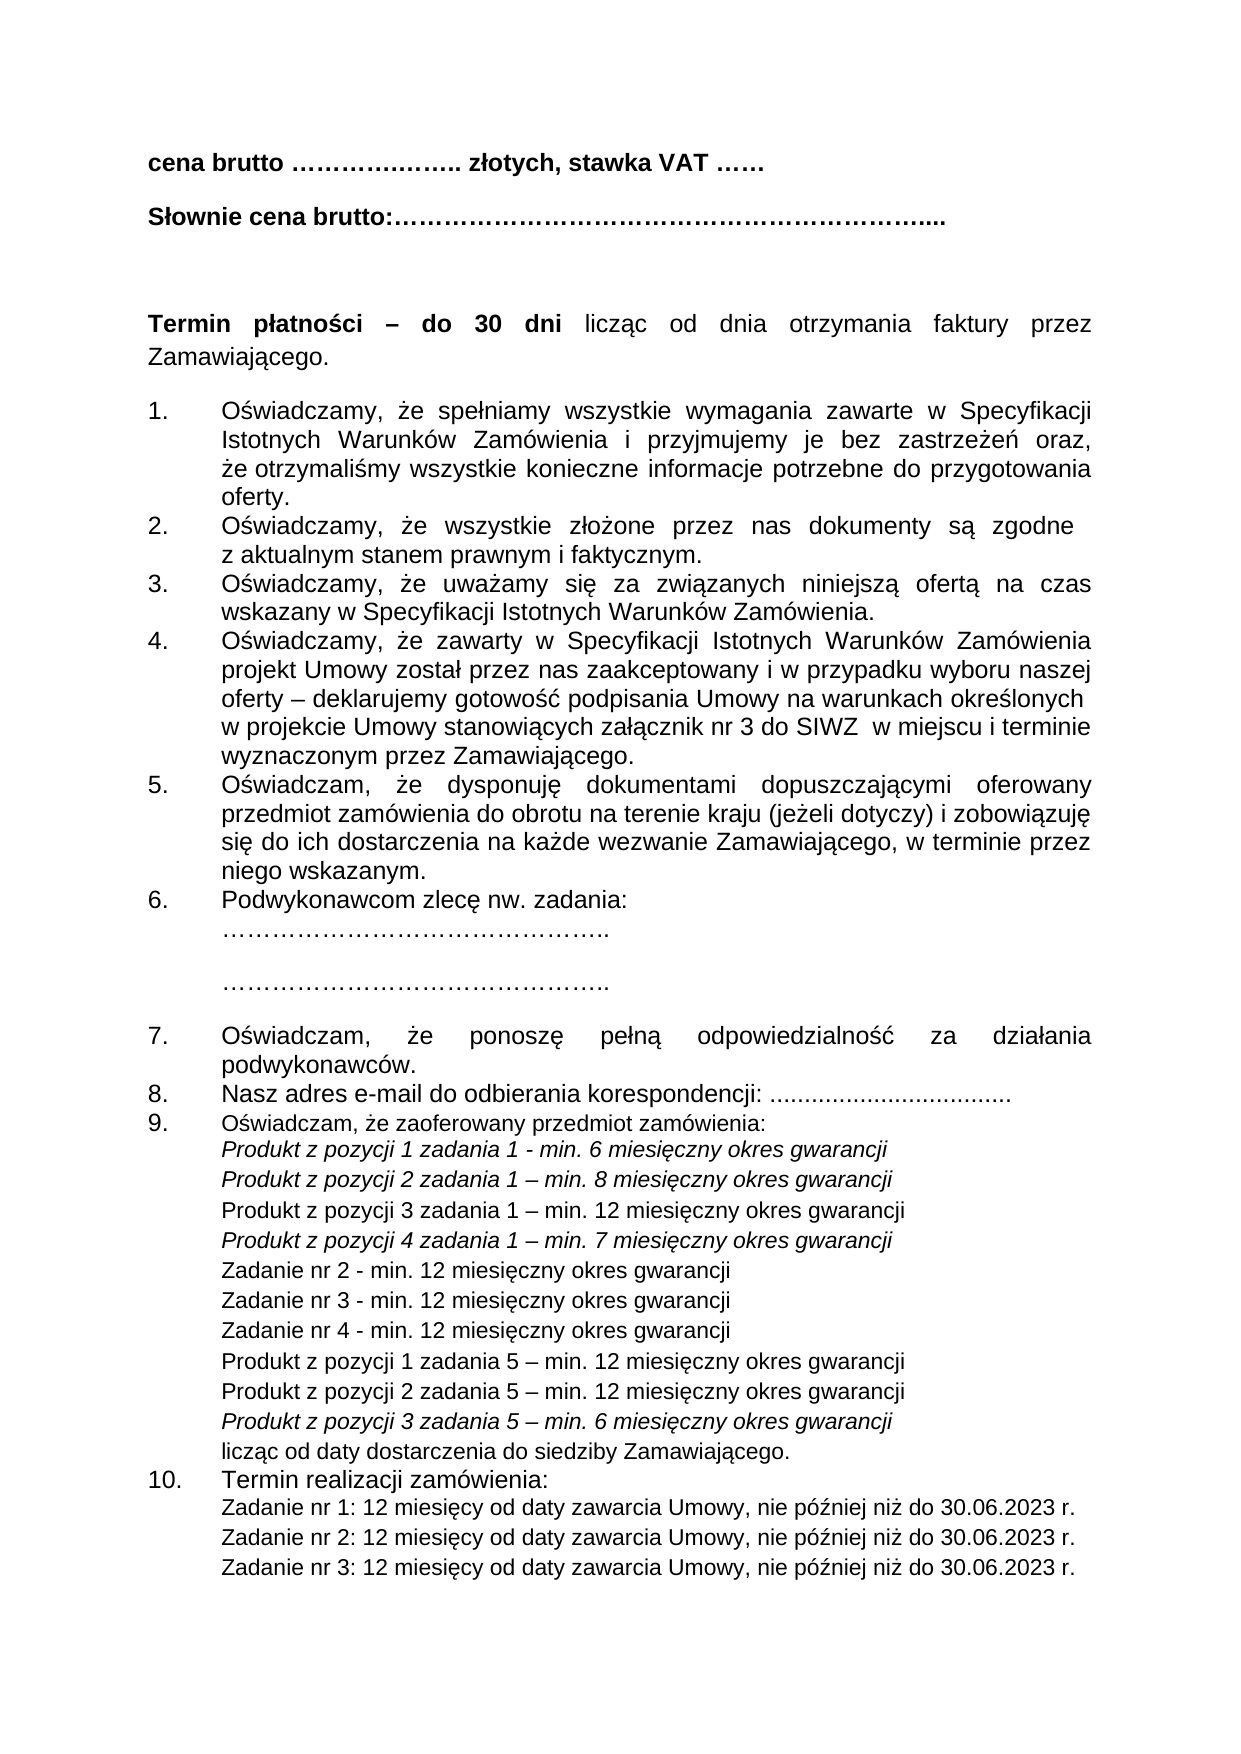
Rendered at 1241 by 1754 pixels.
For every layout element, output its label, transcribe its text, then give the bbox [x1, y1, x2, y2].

list licząc od daty dostarczenia do siedziby Zamawiającego. [221, 1438, 1093, 1465]
text Termin płatności – do 30 dni licząc od dnia otrzymania faktury przez Zamawiającego. [148, 309, 1093, 371]
list Termin realizacji zamówienia: [148, 1465, 1093, 1493]
list Produkt z pozycji 3 zadania 5 – min. 6 miesięczny okres gwarancji [221, 1408, 1093, 1434]
list Oświadczamy, że wszystkie złożone przez nas dokumenty są zgodne z aktualnym stanem prawnym i faktycznym. [148, 511, 1093, 568]
list Zadanie nr 2 - min. 12 miesięczny okres gwarancji [221, 1257, 1093, 1283]
list Zadanie nr 3 - min. 12 miesięczny okres gwarancji [221, 1287, 1093, 1314]
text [148, 148, 1093, 176]
list Produkt z pozycji 1 zadania 5 – min. 12 miesięczny okres gwarancji [221, 1348, 1093, 1374]
list Produkt z pozycji 1 zadania 1 - min. 6 miesięczny okres gwarancji [221, 1136, 1093, 1163]
list Produkt z pozycji 2 zadania 1 – min. 8 miesięczny okres gwarancji [221, 1166, 1093, 1193]
list Oświadczamy, że zawarty w Specyfikacji Istotnych Warunków Zamówienia projekt Umowy został przez nas zaakceptowany i w przypadku wyboru naszej oferty – deklarujemy gotowość podpisania Umowy na warunkach określonych w projekcie Umowy stanowiących załącznik nr 3 do SIWZ w miejscu i terminie wyznaczonym przez Zamawiającego. [148, 626, 1093, 770]
list Oświadczam, że ponoszę pełną odpowiedzialność za działania podwykonawców. [148, 1021, 1093, 1079]
list Produkt z pozycji 2 zadania 5 – min. 12 miesięczny okres gwarancji [221, 1378, 1093, 1404]
list Produkt z pozycji 3 zadania 1 – min. 12 miesięczny okres gwarancji [221, 1197, 1093, 1223]
list Zadanie nr 2: 12 miesięcy od daty zawarcia Umowy, nie później niż do 30.06.2023 r. [221, 1524, 1093, 1550]
list Produkt z pozycji 4 zadania 1 – min. 7 miesięczny okres gwarancji [221, 1227, 1093, 1253]
text ……………………………………….. [221, 913, 1093, 942]
list Oświadczam, że zaoferowany przedmiot zamówienia: [148, 1107, 1093, 1136]
list Nasz adres e-mail do odbierania korespondencji: ................................... [148, 1079, 1093, 1107]
list Oświadczamy, że spełniamy wszystkie wymagania zawarte w Specyfikacji Istotnych Warunków Zamówienia i przyjmujemy je bez zastrzeżeń oraz, że otrzymaliśmy wszystkie konieczne informacje potrzebne do przygotowania oferty. [148, 396, 1093, 511]
list Oświadczam, że dysponuję dokumentami dopuszczającymi oferowany przedmiot zamówienia do obrotu na terenie kraju (jeżeli dotyczy) i zobowiązuję się do ich dostarczenia na każde wezwanie Zamawiającego, w terminie przez niego wskazanym. [148, 770, 1093, 885]
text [148, 201, 1093, 230]
list Zadanie nr 3: 12 miesięcy od daty zawarcia Umowy, nie później niż do 30.06.2023 r. [221, 1554, 1093, 1580]
list Zadanie nr 4 - min. 12 miesięczny okres gwarancji [221, 1317, 1093, 1344]
list Zadanie nr 1: 12 miesięcy od daty zawarcia Umowy, nie później niż do 30.06.2023 r. [221, 1493, 1093, 1520]
list Podwykonawcom zlecę nw. zadania: [148, 885, 1093, 913]
text ……………………………………….. [221, 967, 1093, 996]
list Oświadczamy, że uważamy się za związanych niniejszą ofertą na czas wskazany w Specyfikacji Istotnych Warunków Zamówienia. [148, 568, 1093, 626]
